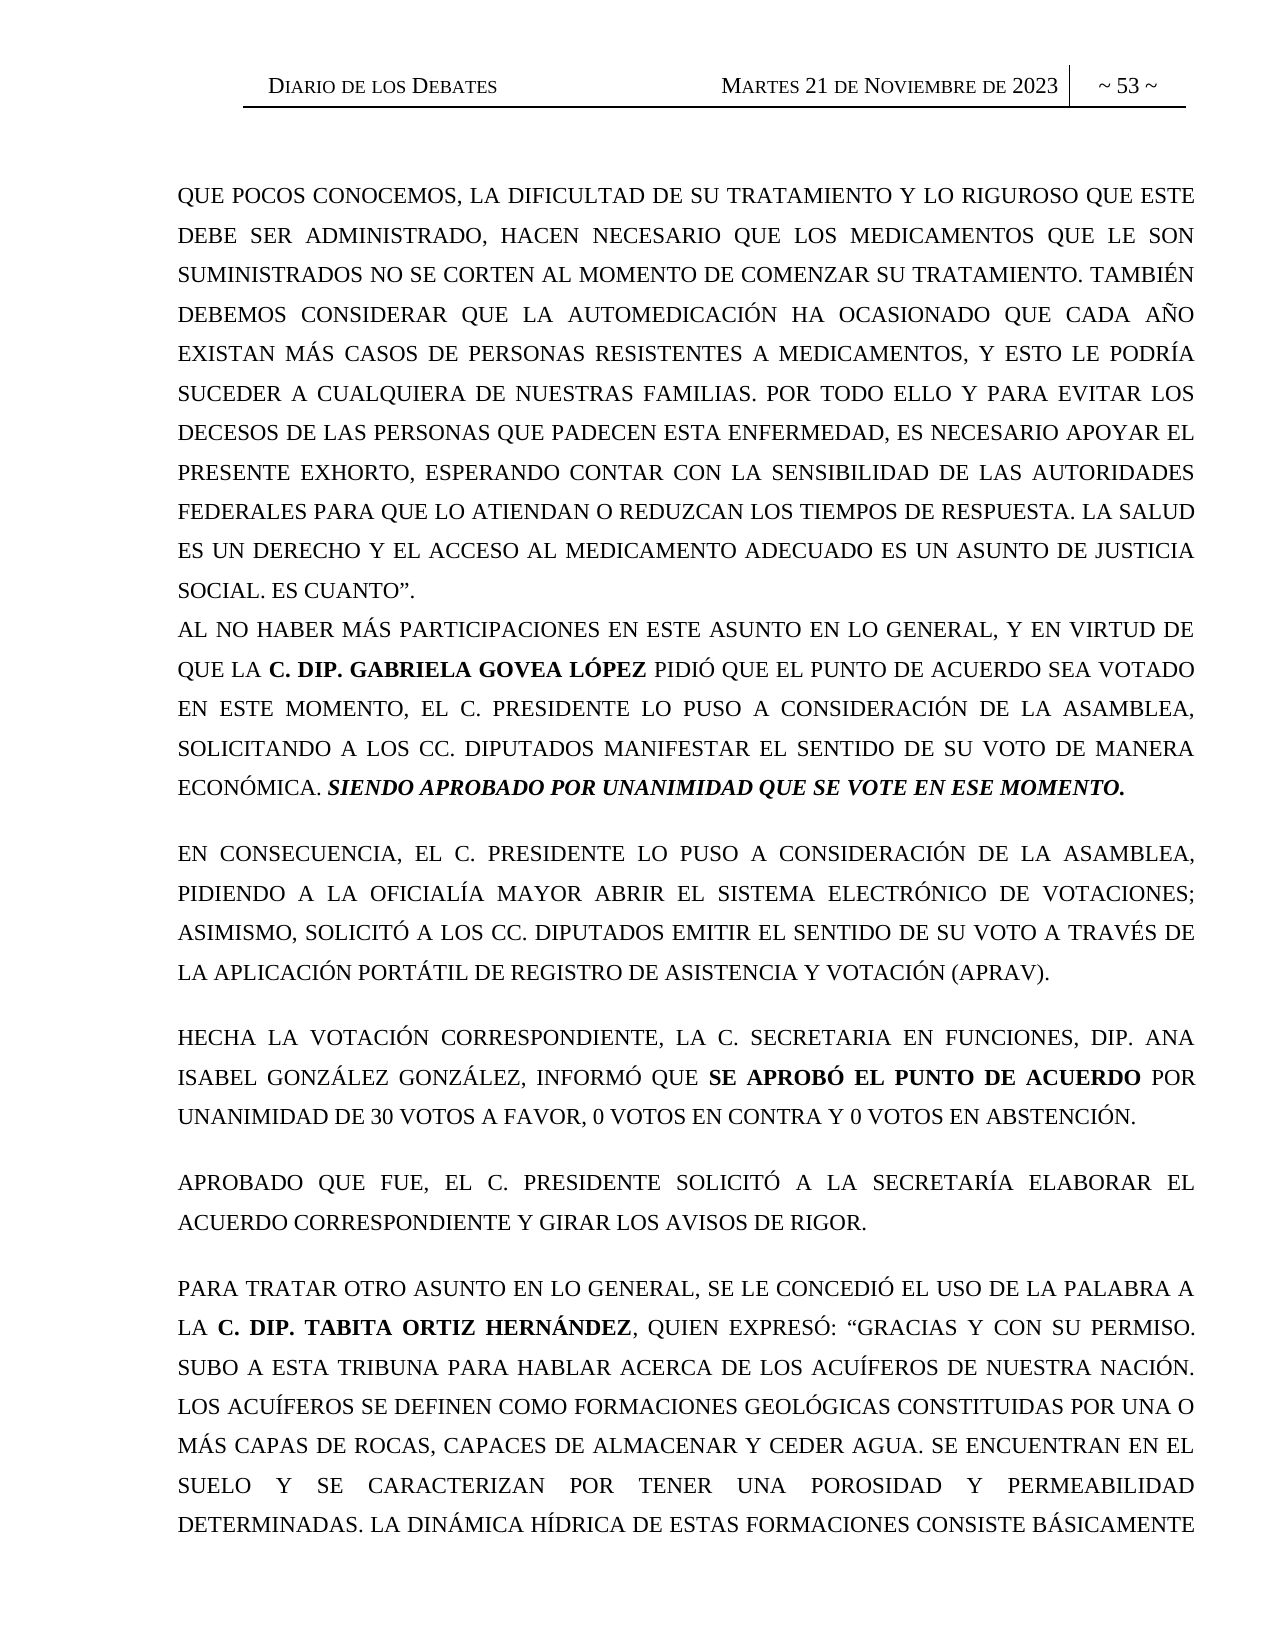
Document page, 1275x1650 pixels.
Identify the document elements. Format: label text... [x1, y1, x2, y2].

text HECHA LA VOTACIÓN CORRESPONDIENTE, LA C. SECRETARIA EN FUNCIONES, DIP. ANA ISABEL GONZÁLEZ GONZÁLEZ, INFORMÓ QUE SE APROBÓ EL PUNTO DE ACUERDO POR UNANIMIDAD DE 30 VOTOS A FAVOR, 0 VOTOS EN CONTRA Y 0 VOTOS EN ABSTENCIÓN. [177, 1024, 1196, 1130]
text EN CONSECUENCIA, EL C. PRESIDENTE LO PUSO A CONSIDERACIÓN DE LA ASAMBLEA, PIDIENDO A LA OFICIALÍA MAYOR ABRIR EL SISTEMA ELECTRÓNICO DE VOTACIONES; ASIMISMO, SOLICITÓ A LOS CC. DIPUTADOS EMITIR EL SENTIDO DE SU VOTO A TRAVÉS DE LA APLICACIÓN PORTÁTIL DE REGISTRO DE ASISTENCIA Y VOTACIÓN (APRAV). [177, 840, 1196, 985]
text APROBADO QUE FUE, EL C. PRESIDENTE SOLICITÓ A LA SECRETARÍA ELABORAR EL ACUERDO CORRESPONDIENTE Y GIRAR LOS AVISOS DE RIGOR. [177, 1169, 1196, 1235]
text AL NO HABER MÁS PARTICIPACIONES EN ESTE ASUNTO EN LO GENERAL, Y EN VIRTUD DE QUE LA C. DIP. GABRIELA GOVEA LÓPEZ PIDIÓ QUE EL PUNTO DE ACUERDO SEA VOTADO EN ESTE MOMENTO, EL C. PRESIDENTE LO PUSO A CONSIDERACIÓN DE LA ASAMBLEA, SOLICITANDO A LOS CC. DIPUTADOS MANIFESTAR EL SENTIDO DE SU VOTO DE MANERA ECONÓMICA. SIENDO APROBADO POR UNANIMIDAD QUE SE VOTE EN ESE MOMENTO. [177, 616, 1196, 801]
